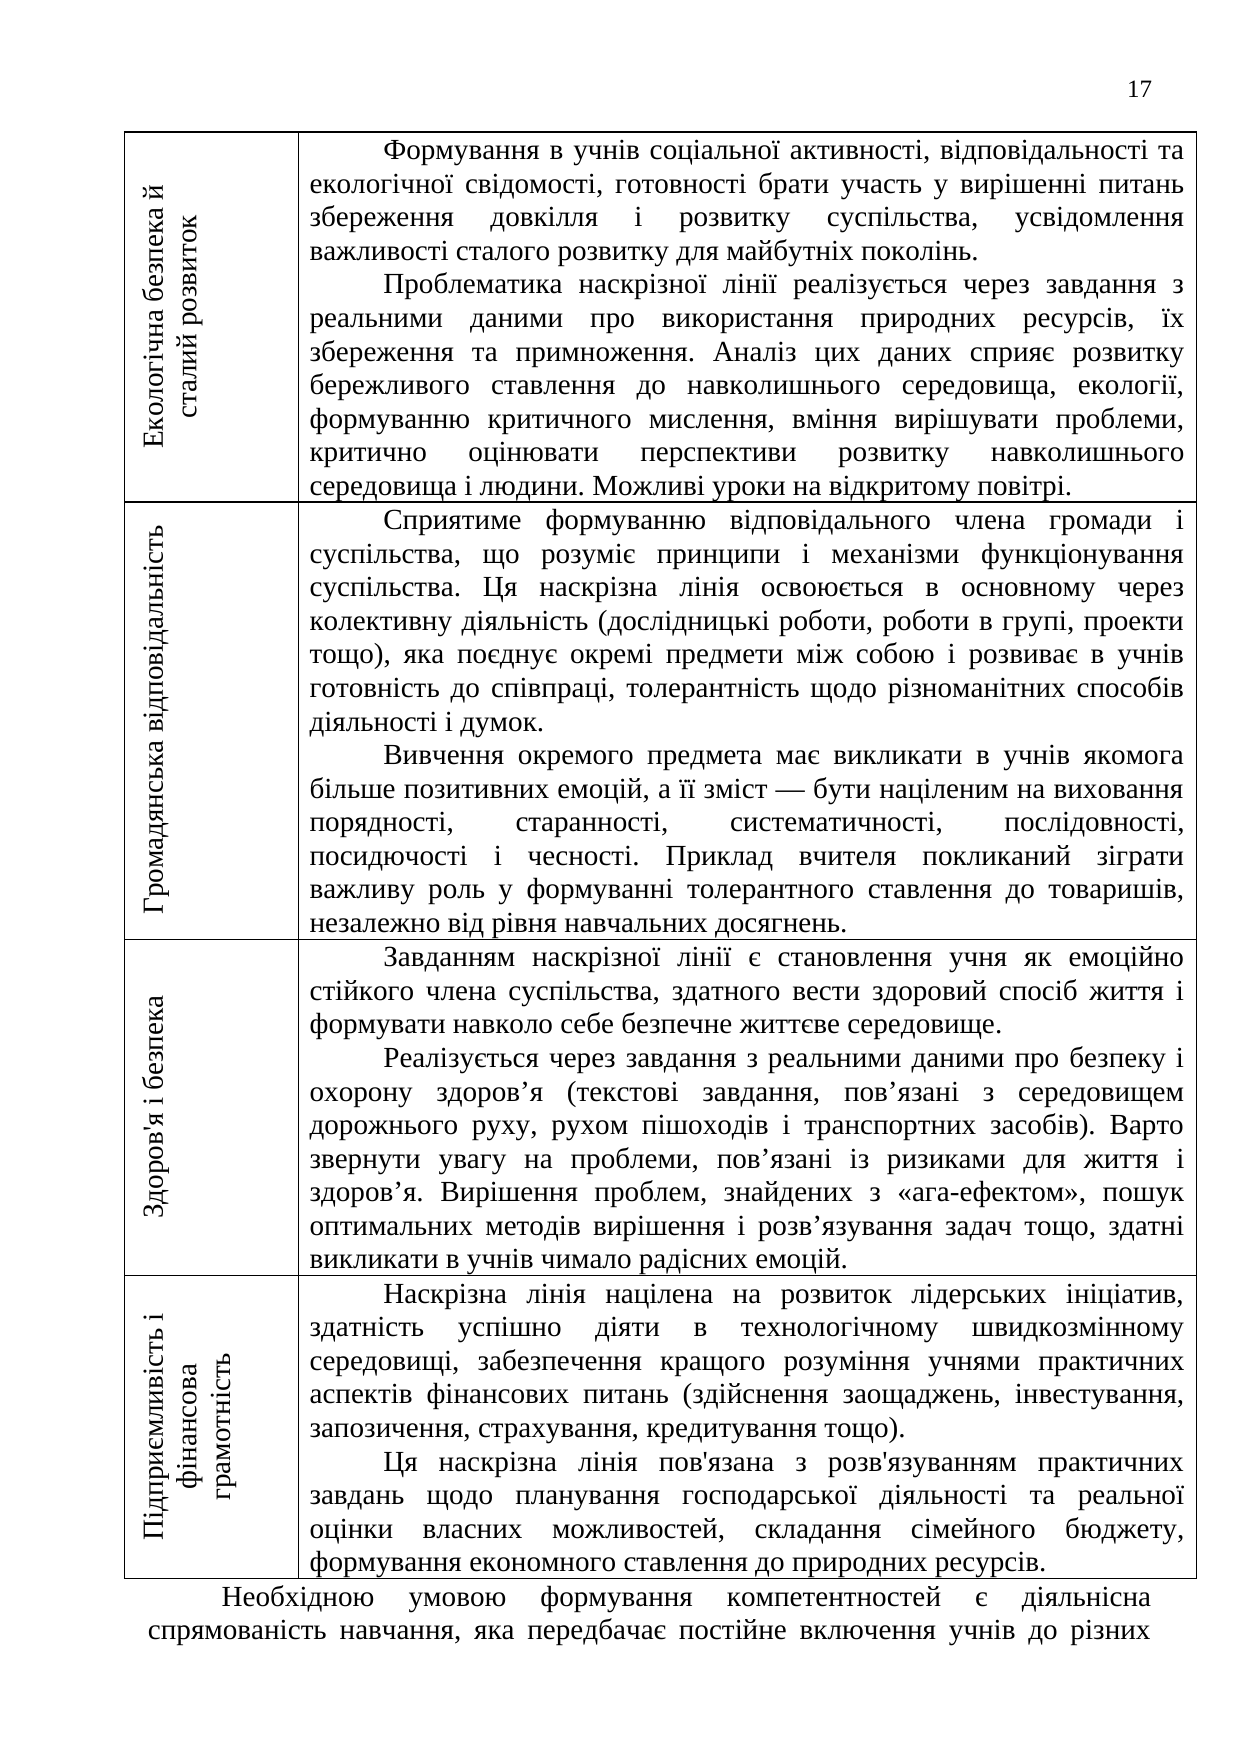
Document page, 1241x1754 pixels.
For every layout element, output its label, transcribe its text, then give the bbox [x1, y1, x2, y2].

table_cell Екологічна безпека й сталий розвиток [125, 133, 298, 501]
table_cell Підприємливість і фінансова грамотність [125, 1276, 298, 1578]
table_cell Здоров'я і безпека [125, 940, 298, 1275]
table_cell Громадянська відповідальність [125, 503, 298, 938]
table_cell Формування в учнів соціальної активності, відповідальності та екологічної свідомості, готовності брати участь у вирішенні питань збереження довкілля і розвитку суспільства, усвідомлення важливості сталого розвитку для майбутніх поколінь. Проблематика наскрізної лінії реалізується через завдання з реальними даними про використання природних ресурсів, їх збереження та примноження. Аналіз цих даних сприяє розвитку бережливого ставлення до навколишнього середовища, екології, формуванню критичного мислення, вміння вирішувати проблеми, критично оцінювати перспективи розвитку навколишнього середовища і людини. Можливі уроки на відкритому повітрі. [299, 133, 1196, 501]
table_cell Сприятиме формуванню відповідального члена громади і суспільства, що розуміє принципи і механізми функціонування суспільства. Ця наскрізна лінія освоюється в основному через колективну діяльність (дослідницькі роботи, роботи в групі, проекти тощо), яка поєднує окремі предмети між собою і розвиває в учнів готовність до співпраці, толерантність щодо різноманітних способів діяльності і думок. Вивчення окремого предмета має викликати в учнів якомога більше позитивних емоцій, а її зміст — бути націленим на виховання порядності, старанності, систематичності, послідовності, посидючості і чесності. Приклад вчителя покликаний зіграти важливу роль у формуванні толерантного ставлення до товаришів, незалежно від рівня навчальних досягнень. [299, 503, 1196, 938]
table_cell Наскрізна лінія націлена на розвиток лідерських ініціатив, здатність успішно діяти в технологічному швидкозмінному середовищі, забезпечення кращого розуміння учнями практичних аспектів фінансових питань (здійснення заощаджень, інвестування, запозичення, страхування, кредитування тощо). Ця наскрізна лінія пов'язана з розв'язуванням практичних завдань щодо планування господарської діяльності та реальної оцінки власних можливостей, складання сімейного бюджету, формування економного ставлення до природних ресурсів. [299, 1276, 1196, 1578]
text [148, 1579, 1152, 1646]
table_cell Завданням наскрізної лінії є становлення учня як емоційно стійкого члена суспільства, здатного вести здоровий спосіб життя і формувати навколо себе безпечне життєве середовище. Реалізується через завдання з реальними даними про безпеку і охорону здоров’я (текстові завдання, пов’язані з середовищем дорожнього руху, рухом пішоходів і транспортних засобів). Варто звернути увагу на проблеми, пов’язані із ризиками для життя і здоров’я. Вирішення проблем, знайдених з «ага-ефектом», пошук оптимальних методів вирішення і розв’язування задач тощо, здатні викликати в учнів чимало радісних емоцій. [299, 940, 1196, 1275]
